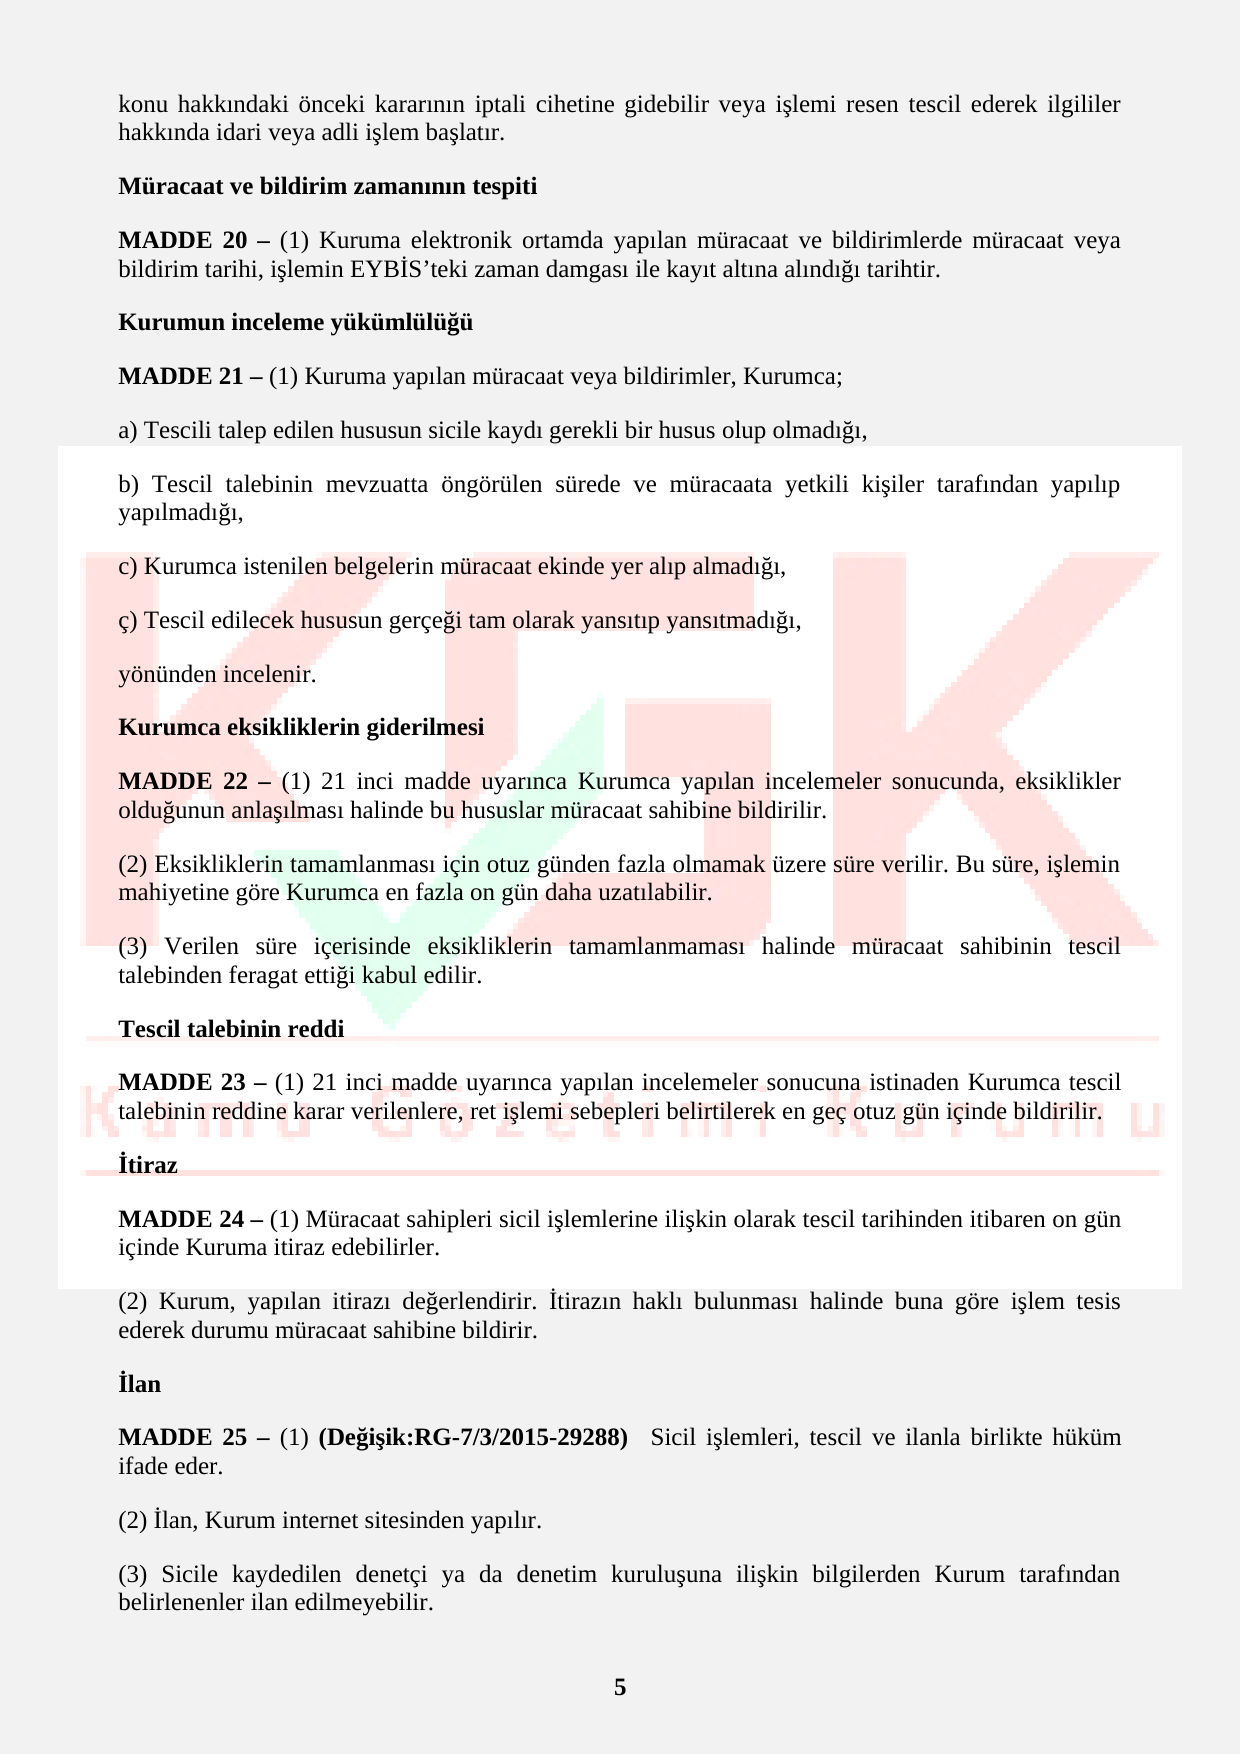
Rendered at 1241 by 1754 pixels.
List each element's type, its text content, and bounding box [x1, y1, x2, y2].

text MADDE 23 – (1) 21 inci madde uyarınca yapılan incelemeler sonucuna istinaden Kurumca tescil talebinin reddine karar verilenlere, ret işlemi sebepleri belirtilerek en geç otuz gün içinde bildirilir. [118, 1067, 1122, 1125]
text Kurumca eksikliklerin giderilmesi [118, 712, 1122, 741]
text c) Kurumca istenilen belgelerin müracaat ekinde yer alıp almadığı, [118, 551, 1122, 580]
text Müracaat ve bildirim zamanının tespiti [118, 171, 1122, 200]
text MADDE 24 – (1) Müracaat sahipleri sicil işlemlerine ilişkin olarak tescil tarihinden itibaren on gün içinde Kuruma itiraz edebilirler. [118, 1204, 1122, 1261]
text yönünden incelenir. [118, 659, 1122, 687]
text Tescil talebinin reddi [118, 1014, 1122, 1042]
text Kurumun inceleme yükümlülüğü [118, 307, 1122, 336]
text İtiraz [118, 1150, 1122, 1179]
text ç) Tescil edilecek hususun gerçeği tam olarak yansıtıp yansıtmadığı, [118, 605, 1122, 634]
text (3) Verilen süre içerisinde eksikliklerin tamamlanmaması halinde müracaat sahibinin tescil talebinden feragat ettiği kabul edilir. [118, 931, 1122, 989]
text (2) İlan, Kurum internet sitesinden yapılır. [118, 1505, 1122, 1534]
text b) Tescil talebinin mevzuatta öngörülen sürede ve müracaata yetkili kişiler tarafından yapılıp yapılmadığı, [118, 469, 1122, 526]
text a) Tescili talep edilen hususun sicile kaydı gerekli bir husus olup olmadığı, [118, 415, 1122, 444]
text MADDE 25 – (1) (Değişik:RG-7/3/2015-29288) Sicil işlemleri, tescil ve ilanla birlikte hüküm ifade eder. [118, 1422, 1122, 1480]
text İlan [118, 1369, 1122, 1397]
text MADDE 21 – (1) Kuruma yapılan müracaat veya bildirimler, Kurumca; [118, 361, 1122, 390]
text (2) Kurum, yapılan itirazı değerlendirir. İtirazın haklı bulunması halinde buna göre işlem tesis ederek durumu müracaat sahibine bildirir. [118, 1286, 1122, 1344]
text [118, 89, 1122, 146]
text (2) Eksikliklerin tamamlanması için otuz günden fazla olmamak üzere süre verilir. Bu süre, işlemin mahiyetine göre Kurumca en fazla on gün daha uzatılabilir. [118, 849, 1122, 906]
text (3) Sicile kaydedilen denetçi ya da denetim kuruluşuna ilişkin bilgilerden Kurum tarafından belirlenenler ilan edilmeyebilir. [118, 1559, 1122, 1616]
text MADDE 22 – (1) 21 inci madde uyarınca Kurumca yapılan incelemeler sonucunda, eksiklikler olduğunun anlaşılması halinde bu hususlar müracaat sahibine bildirilir. [118, 766, 1122, 824]
text MADDE 20 – (1) Kuruma elektronik ortamda yapılan müracaat ve bildirimlerde müracaat veya bildirim tarihi, işlemin EYBİS’teki zaman damgası ile kayıt altına alındığı tarihtir. [118, 225, 1122, 282]
